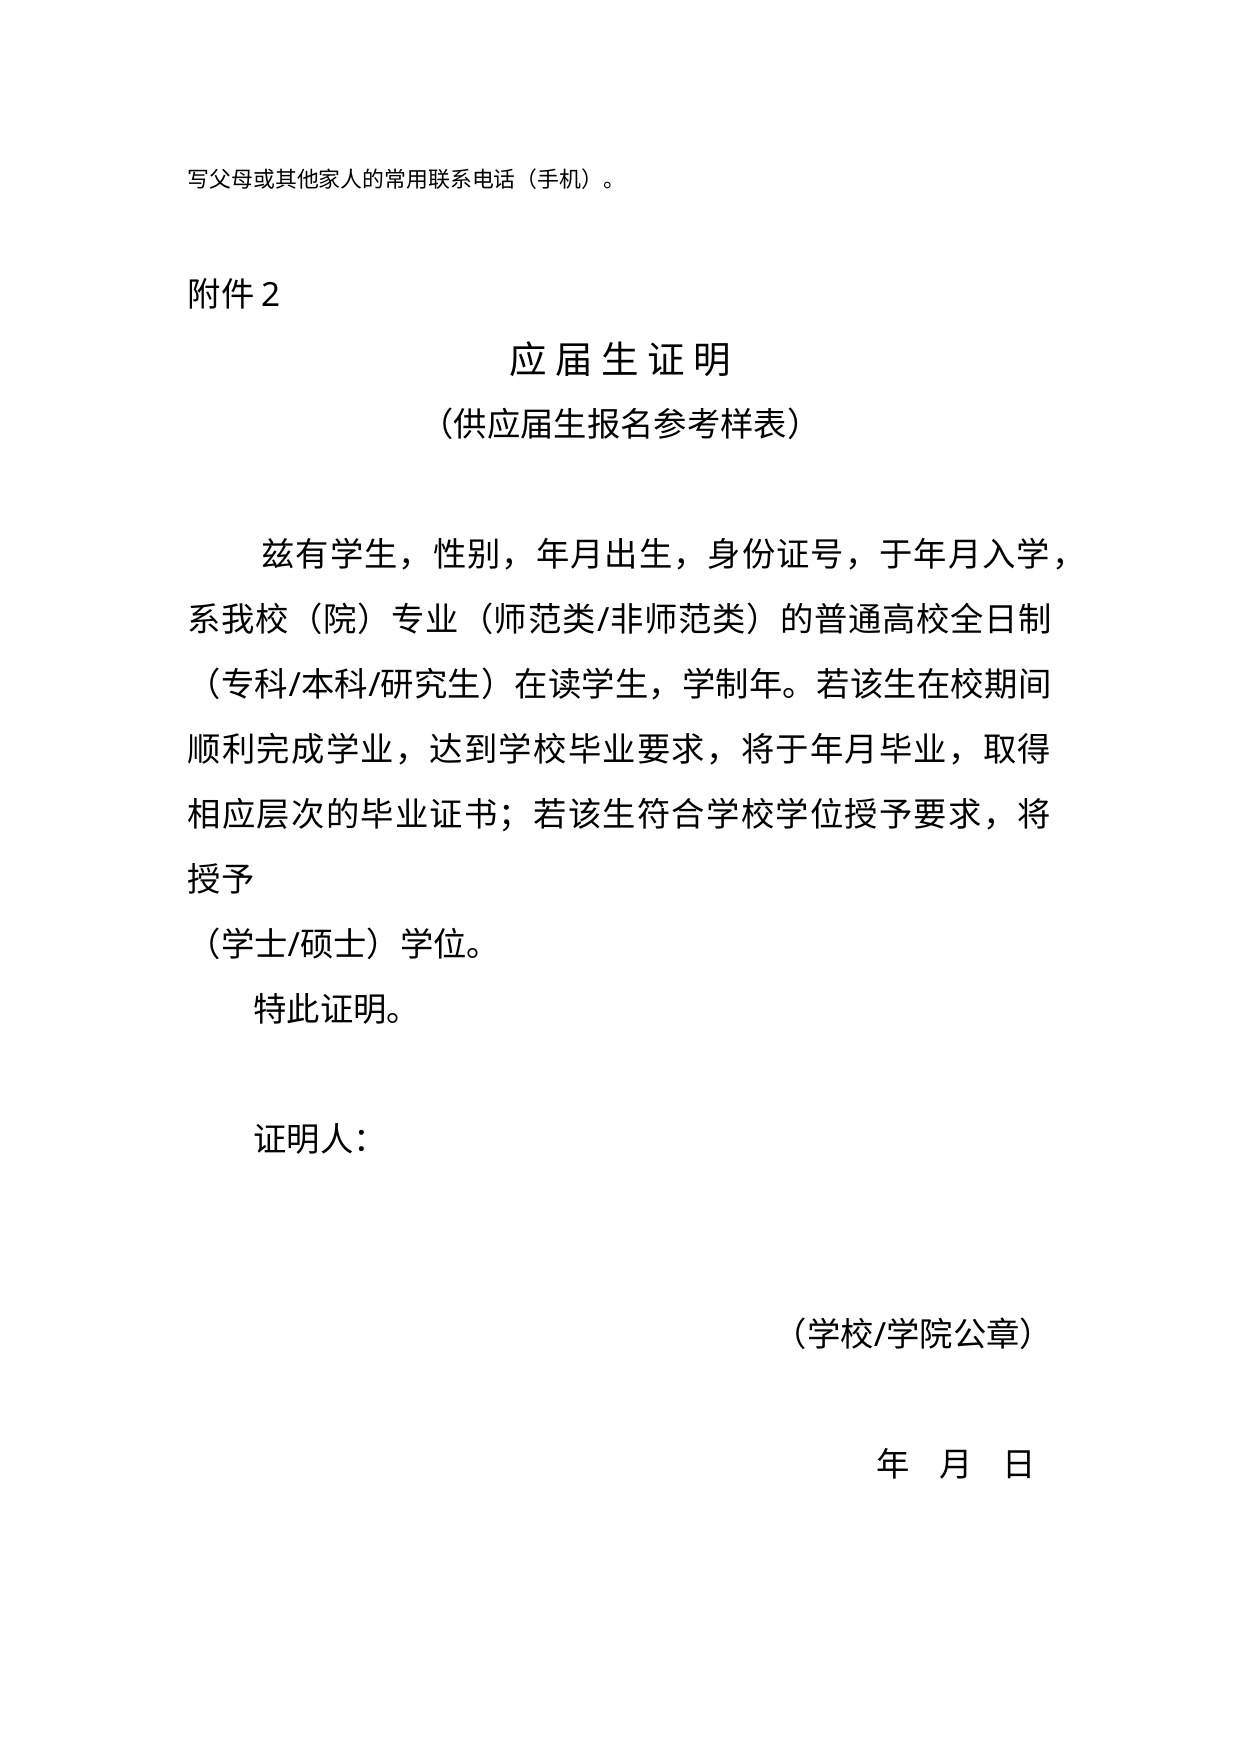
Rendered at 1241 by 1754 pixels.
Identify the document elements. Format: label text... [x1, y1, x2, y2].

text 证明人： [187, 1104, 1053, 1169]
text （供应届生报名参考样表） [187, 389, 1053, 454]
text （学校/学院公章） [187, 1299, 1053, 1364]
text 应 届 生 证 明 [187, 324, 1053, 389]
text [187, 162, 1053, 194]
text 兹有学生，性别，年月出生，身份证号，于年月入学，系我校（院）专业（师范类/非师范类）的普通高校全日制（专科/本科/研究生）在读学生，学制年。若该生在校期间顺利完成学业，达到学校毕业要求，将于年月毕业，取得相应层次的毕业证书；若该生符合学校学位授予要求，将授予 [187, 519, 1053, 909]
text （学士/硕士）学位。 [187, 909, 1053, 974]
text 附件2 [187, 259, 1053, 324]
text 特此证明。 [187, 974, 1053, 1039]
text 年 月 日 [187, 1429, 1036, 1494]
